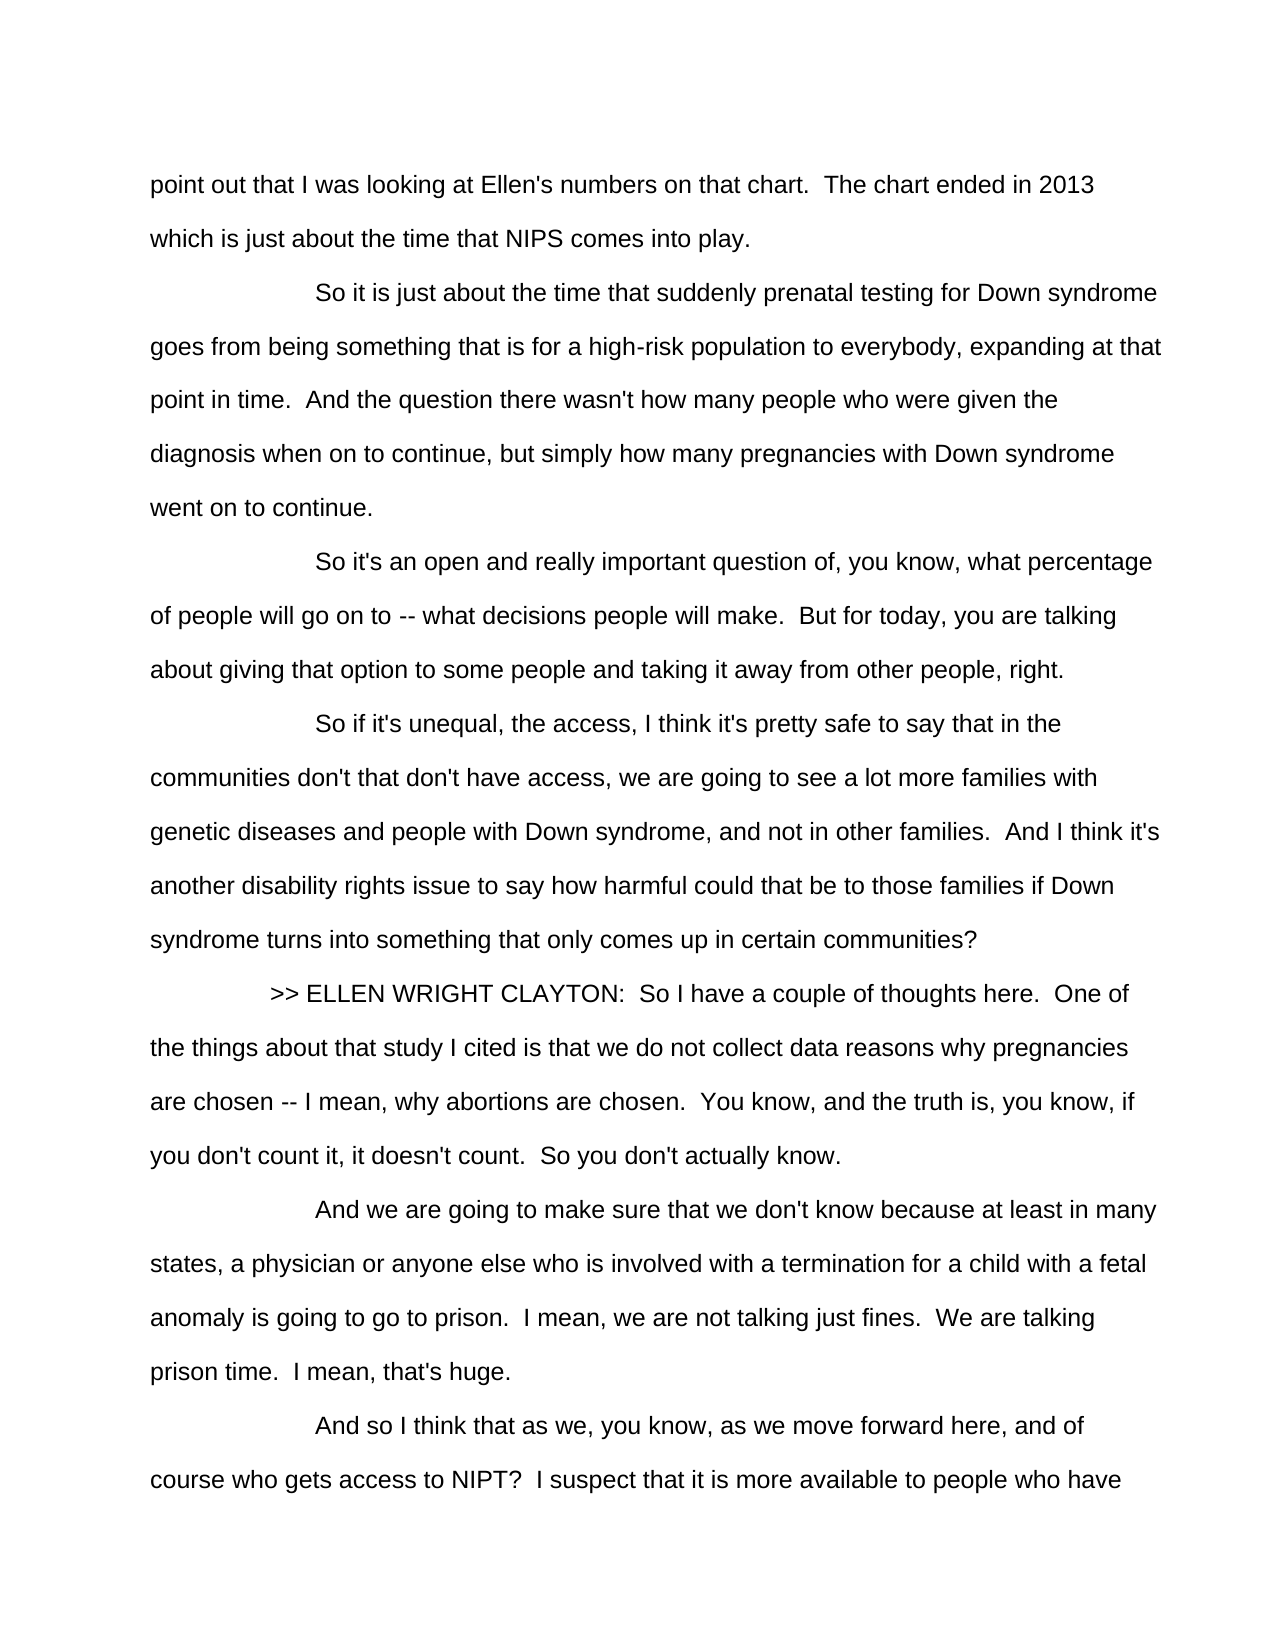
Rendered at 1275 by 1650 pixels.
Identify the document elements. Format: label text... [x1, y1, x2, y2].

text >> ELLEN WRIGHT CLAYTON: So I have a couple of thoughts here. One of the things about that study I cited is that we do not collect data reasons why pregnancies are chosen ‑‑ I mean, why abortions are chosen. You know, and the truth is, you know, if you don't count it, it doesn't count. So you don't actually know. [150, 959, 1162, 1175]
text And we are going to make sure that we don't know because at least in many states, a physician or anyone else who is involved with a termination for a child with a fetal anomaly is going to go to prison. I mean, we are not talking just fines. We are talking prison time. I mean, that's huge. [150, 1175, 1162, 1391]
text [150, 150, 1162, 258]
text So if it's unequal, the access, I think it's pretty safe to say that in the communities don't that don't have access, we are going to see a lot more families with genetic diseases and people with Down syndrome, and not in other families. And I think it's another disability rights issue to say how harmful could that be to those families if Down syndrome turns into something that only comes up in certain communities? [150, 689, 1162, 959]
text So it's an open and really important question of, you know, what percentage of people will go on to ‑‑ what decisions people will make. But for today, you are talking about giving that option to some people and taking it away from other people, right. [150, 528, 1162, 689]
text So it is just about the time that suddenly prenatal testing for Down syndrome goes from being something that is for a high‑risk population to everybody, expanding at that point in time. And the question there wasn't how many people who were given the diagnosis when on to continue, but simply how many pregnancies with Down syndrome went on to continue. [150, 258, 1162, 528]
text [150, 1391, 1162, 1499]
